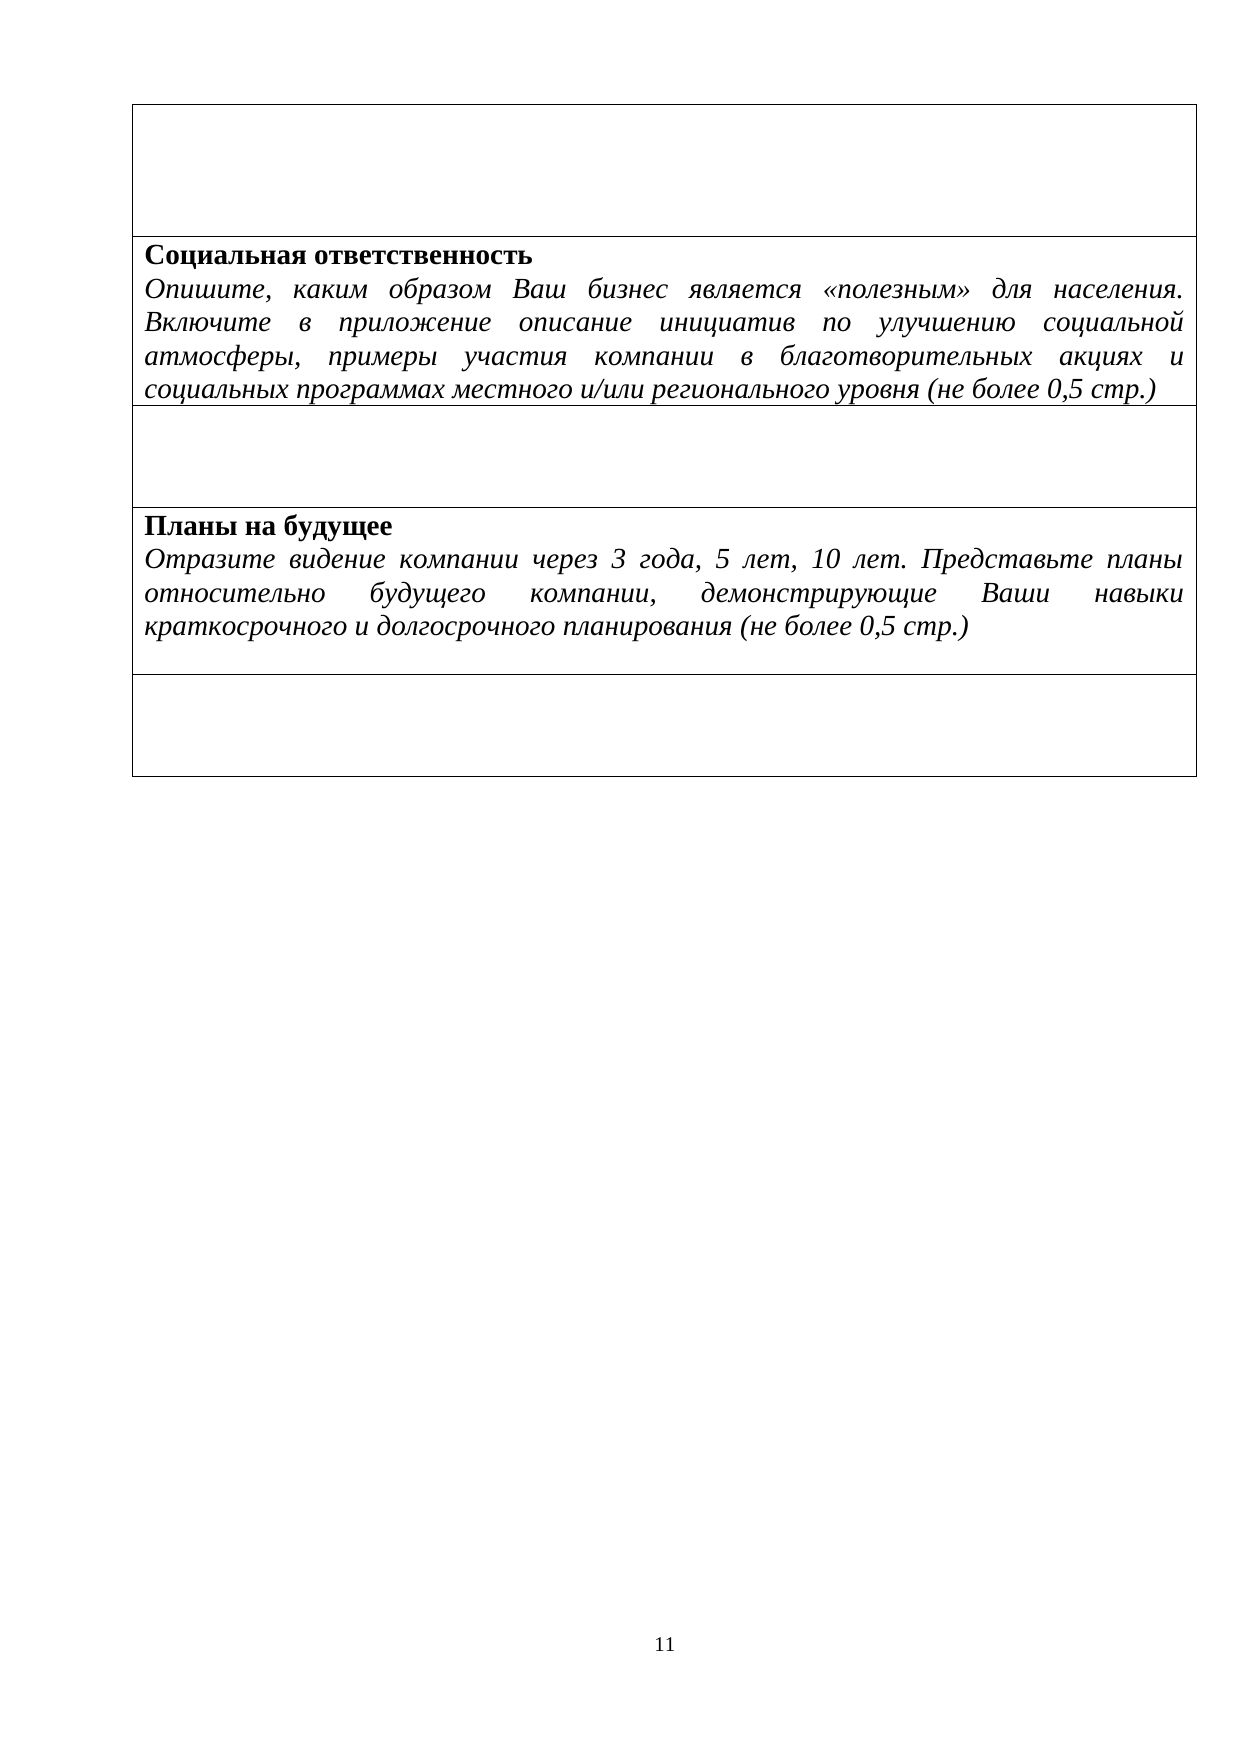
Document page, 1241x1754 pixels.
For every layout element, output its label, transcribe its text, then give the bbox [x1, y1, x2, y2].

table_cell [133, 105, 1196, 236]
table_cell Планы на будущее Отразите видение компании через 3 года, 5 лет, 10 лет. Представьте планы относительно будущего компании, демонстрирующие Ваши навыки краткосрочного и долгосрочного планирования (не более 0,5 стр.) [133, 508, 1196, 674]
table_cell [133, 675, 1196, 776]
table_cell [133, 406, 1196, 507]
table_cell Социальная ответственность Опишите, каким образом Ваш бизнес является «полезным» для населения. Включите в приложение описание инициатив по улучшению социальной атмосферы, примеры участия компании в благотворительных акциях и социальных программах местного и/или регионального уровня (не более 0,5 стр.) [133, 237, 1196, 405]
